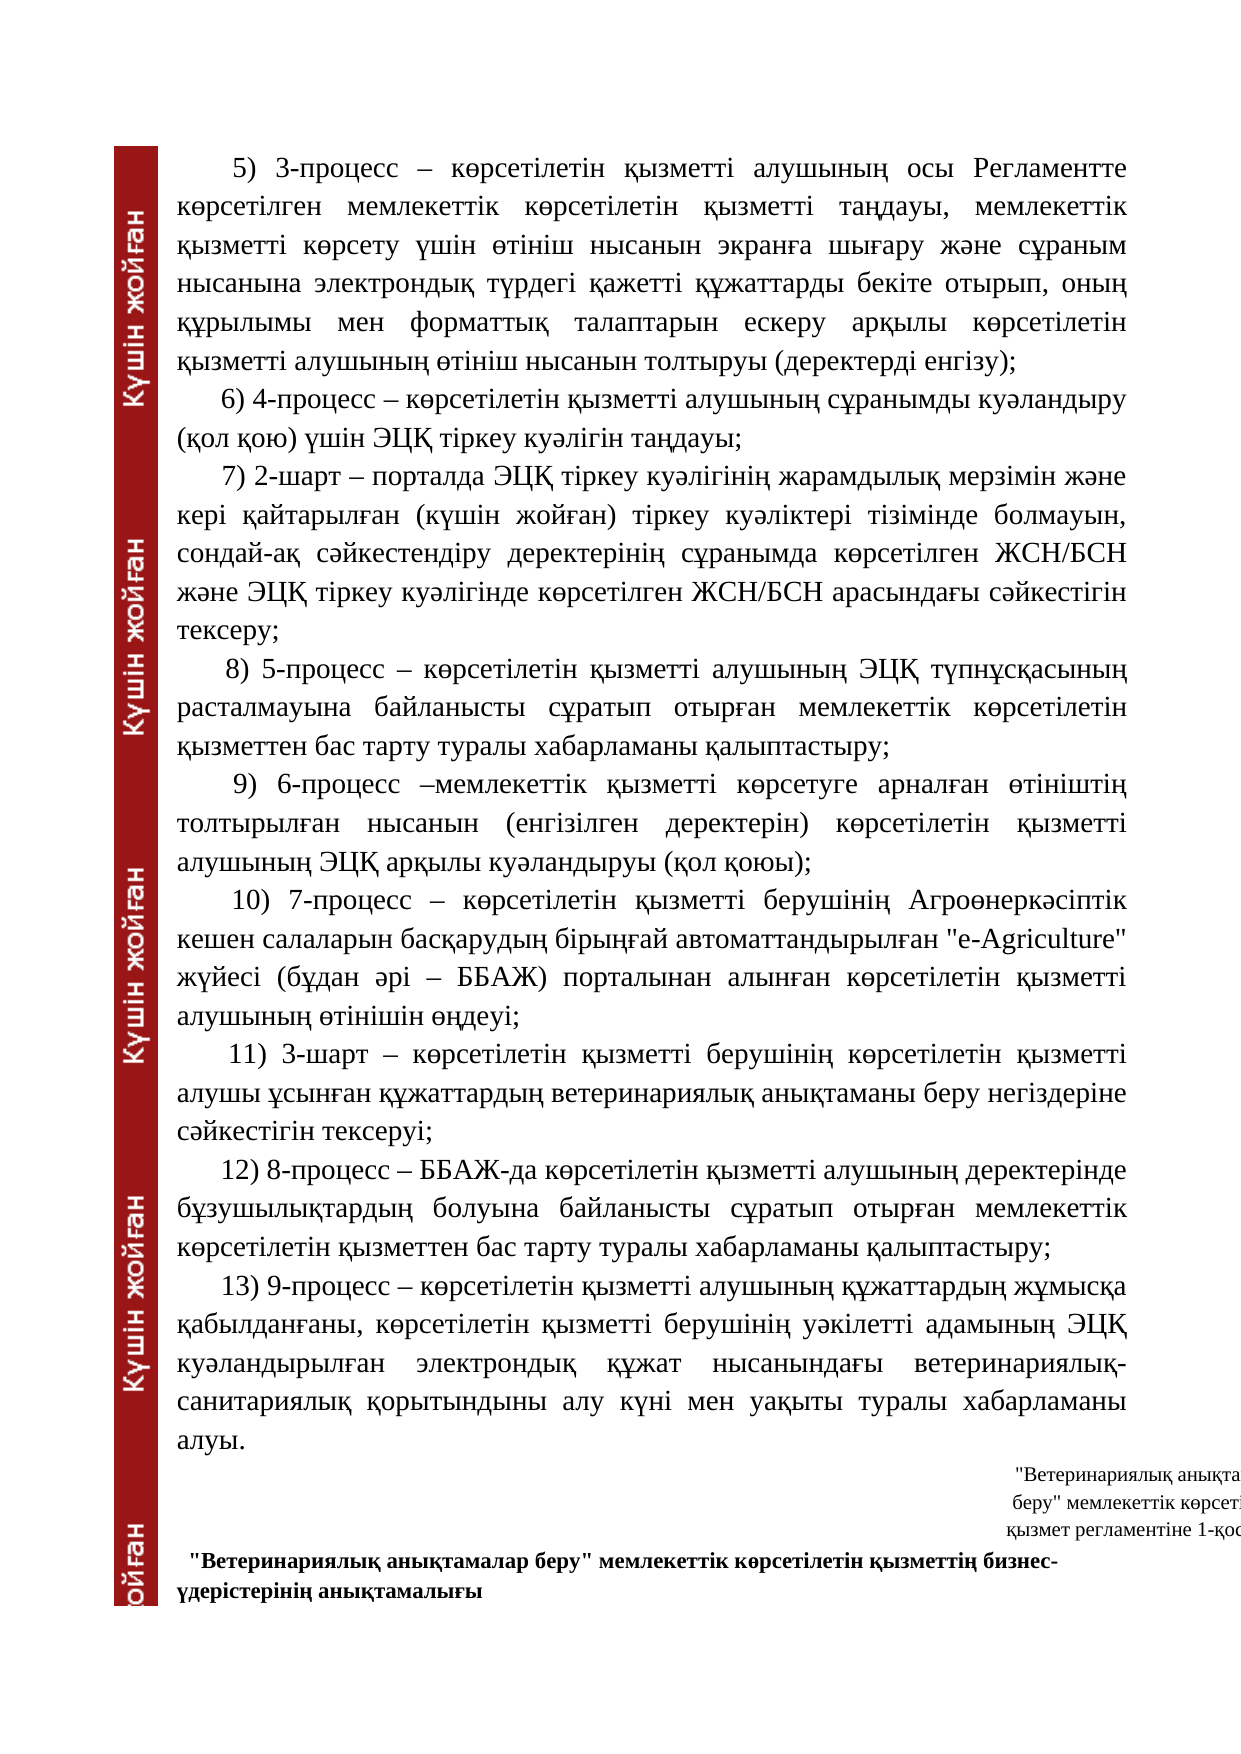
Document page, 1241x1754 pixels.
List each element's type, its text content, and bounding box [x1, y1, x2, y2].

table_header [101, 1460, 912, 1547]
picture [114, 646, 158, 651]
picture [114, 877, 158, 882]
picture [114, 146, 158, 150]
text "Ветеринариялық анықтамалар беру" мемлекеттік көрсетілетін қызметтің бизнес-үдерістерінің анықтамалығы [112, 1547, 1128, 1603]
picture [114, 1031, 158, 1036]
picture [114, 376, 158, 381]
picture [114, 1263, 158, 1268]
text 8) 5-процесс – көрсетілетін қызметті алушының ЭЦҚ түпнұсқасының расталмауына байланысты сұратып отырған мемлекеттік көрсетілетін қызметтен бас тарту туралы хабарламаны қалыптастыру; [112, 651, 1128, 762]
text 7) 2-шарт – порталда ЭЦҚ тіркеу куәлігінің жарамдылық мерзімін және кері қайтарылған (күшін жойған) тіркеу куәліктері тізімінде болмауын, сондай-ақ сәйкестендіру деректерінің сұранымда көрсетілген ЖСН/БСН және ЭЦҚ тіркеу куәлігінде көрсетілген ЖСН/БСН арасындағы сәйкестігін тексеру; [112, 458, 1128, 646]
text 13) 9-процесс – көрсетілетін қызметті алушының құжаттардың жұмысқа қабылданғаны, көрсетілетін қызметті берушінің уәкілетті адамының ЭЦҚ куәландырылған электрондық құжат нысанындағы ветеринариялық-санитариялық қорытындыны алу күні мен уақыты туралы хабарламаны алуы. [112, 1268, 1128, 1455]
text 11) 3-шарт – көрсетілетін қызметті берушінің көрсетілетін қызметті алушы ұсынған құжаттардың ветеринариялық анықтаманы беру негіздеріне сәйкестігін тексеруі; [112, 1036, 1128, 1147]
text 6) 4-процесс – көрсетілетін қызметті алушының сұранымды куәландыру (қол қою) үшін ЭЦҚ тіркеу куәлігін таңдауы; [112, 381, 1128, 453]
table_header "Ветеринариялық анықтамалар беру" мемлекеттік көрсетілетін қызмет регламентіне 1-қосымша [912, 1460, 1240, 1547]
picture [114, 1147, 158, 1152]
text 10) 7-процесс – көрсетілетін қызметті берушінің Агроөнеркәсіптік кешен салаларын басқарудың бірыңғай автоматтандырылған "е-Agriculture" жүйесі (бұдан әрі – ББАЖ) порталынан алынған көрсетілетін қызметті алушының өтінішін өңдеуі; [112, 882, 1128, 1031]
picture [114, 1455, 158, 1460]
text 9) 6-процесс –мемлекеттік қызметті көрсетуге арналған өтініштің толтырылған нысанын (енгізілген деректерін) көрсетілетін қызметті алушының ЭЦҚ арқылы куәландыруы (қол қоюы); [112, 767, 1128, 877]
text 5) 3-процесс – көрсетілетін қызметті алушының осы Регламентте көрсетілген мемлекеттік көрсетілетін қызметті таңдауы, мемлекеттік қызметті көрсету үшін өтініш нысанын экранға шығару және сұраным нысанына электрондық түрдегі қажетті құжаттарды бекіте отырып, оның құрылымы мен форматтық талаптарын ескеру арқылы көрсетілетін қызметті алушының өтініш нысанын толтыруы (деректерді енгізу); [112, 150, 1128, 376]
picture [114, 453, 158, 458]
picture [114, 762, 158, 767]
text 12) 8-процесс – ББАЖ-да көрсетілетін қызметті алушының деректерінде бұзушылықтардың болуына байланысты сұратып отырған мемлекеттік көрсетілетін қызметтен бас тарту туралы хабарламаны қалыптастыру; [112, 1152, 1128, 1263]
